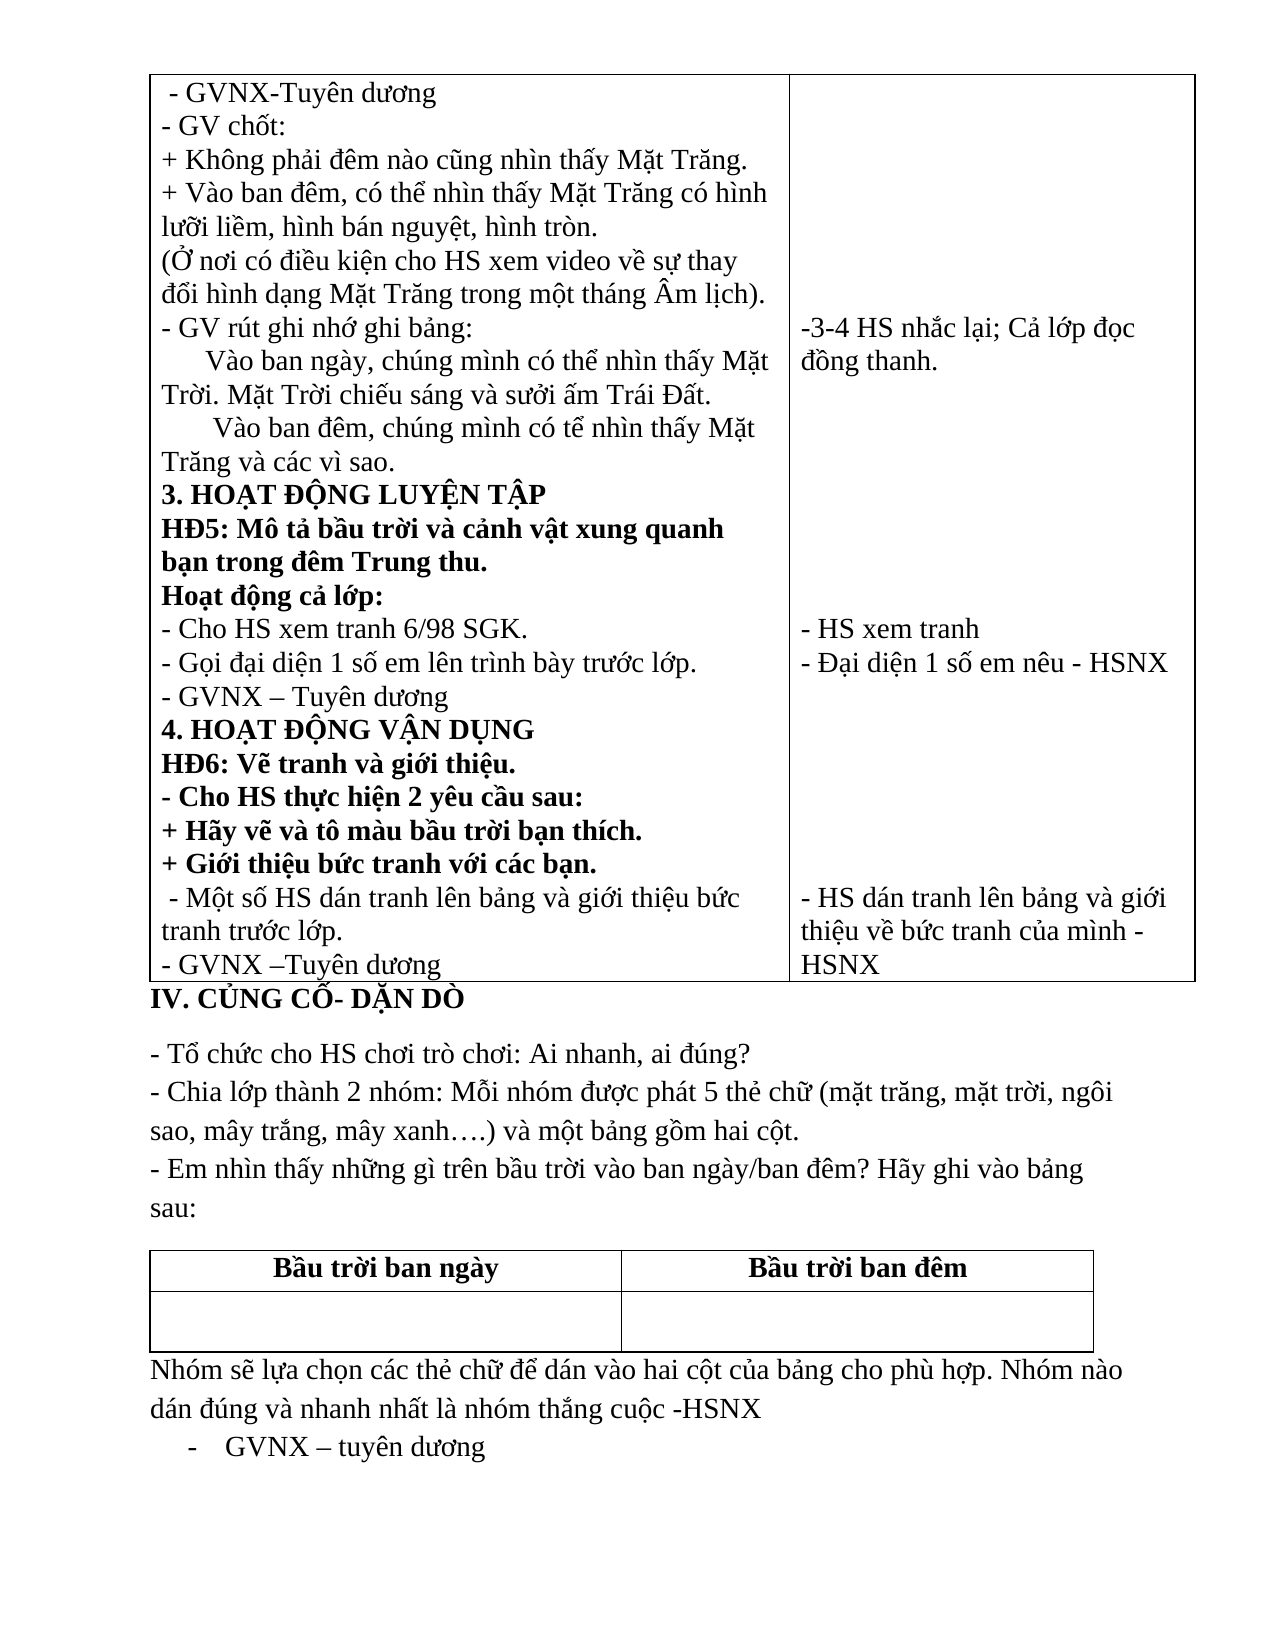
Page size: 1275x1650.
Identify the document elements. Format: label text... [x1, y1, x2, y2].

list - Tổ chức cho HS chơi trò chơi: Ai nhanh, ai đúng? [150, 1036, 1125, 1069]
list - Em nhìn thấy những gì trên bầu trời vào ban ngày/ban đêm? Hãy ghi vào bảng sau: [150, 1152, 1125, 1224]
table_cell [622, 1292, 1093, 1351]
list Nhóm sẽ lựa chọn các thẻ chữ để dán vào hai cột của bảng cho phù hợp. Nhóm nào dán đúng và nhanh nhất là nhóm thắng cuộc -HSNX [150, 1352, 1125, 1424]
table_header Bầu trời ban ngày [151, 1251, 621, 1291]
list GVNX – tuyên dương [187, 1429, 1125, 1463]
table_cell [790, 75, 1194, 981]
text IV. CỦNG CỐ- DẶN DÒ [150, 982, 1125, 1015]
table_header Bầu trời ban đêm [622, 1251, 1093, 1291]
list - Chia lớp thành 2 nhóm: Mỗi nhóm được phát 5 thẻ chữ (mặt trăng, mặt trời, ngôi sao, mây trắng, mây xanh….) và một bảng gồm hai cột. [150, 1074, 1125, 1147]
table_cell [151, 75, 789, 981]
table_cell [151, 1292, 621, 1351]
